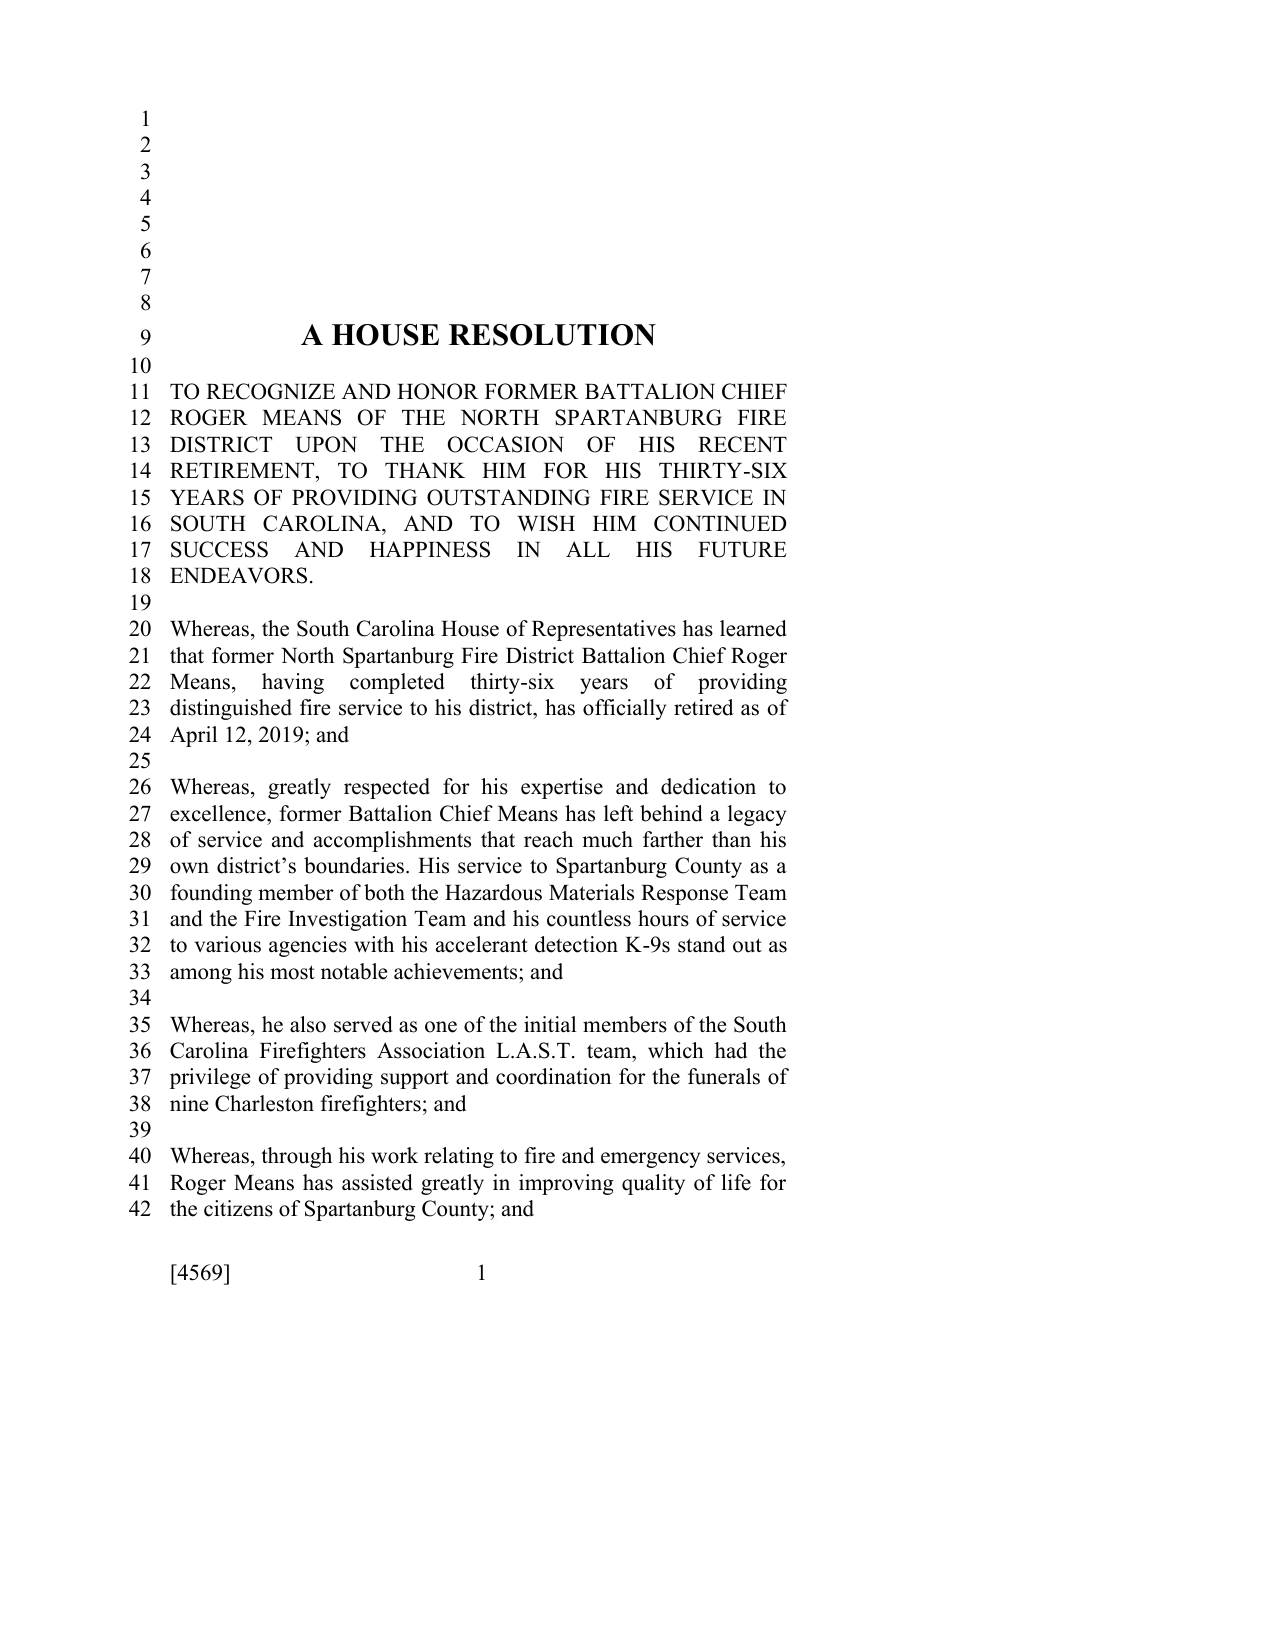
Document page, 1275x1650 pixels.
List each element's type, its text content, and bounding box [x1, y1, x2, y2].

text Whereas, he also served as one of the initial members of the South Carolina Firefighters Association L.A.S.T. team, which had the privilege of providing support and coordination for the funerals of nine Charleston firefighters; and [169, 1011, 787, 1116]
text Whereas, the South Carolina House of Representatives has learned that former North Spartanburg Fire District Battalion Chief Roger Means, having completed thirty-six years of providing distinguished fire service to his district, has officially retired as of April 12, 2019; and [169, 615, 787, 747]
text A HOUSE RESOLUTION [169, 316, 787, 352]
text Whereas, through his work relating to fire and emergency services, Roger Means has assisted greatly in improving quality of life for the citizens of Spartanburg County; and [169, 1142, 787, 1221]
text Whereas, greatly respected for his expertise and dedication to excellence, former Battalion Chief Means has left behind a legacy of service and accomplishments that reach much farther than his own district’s boundaries. His service to Spartanburg County as a founding member of both the Hazardous Materials Response Team and the Fire Investigation Team and his countless hours of service to various agencies with his accelerant detection K-9s stand out as among his most notable achievements; and [169, 773, 787, 984]
text TO RECOGNIZE AND HONOR FORMER BATTALION CHIEF ROGER MEANS OF THE NORTH SPARTANBURG FIRE DISTRICT UPON THE OCCASION OF HIS RECENT RETIREMENT, TO THANK HIM FOR HIS THIRTY-SIX YEARS OF PROVIDING OUTSTANDING FIRE SERVICE IN SOUTH CAROLINA, AND TO WISH HIM CONTINUED SUCCESS AND HAPPINESS IN ALL HIS FUTURE ENDEAVORS. [169, 378, 787, 589]
